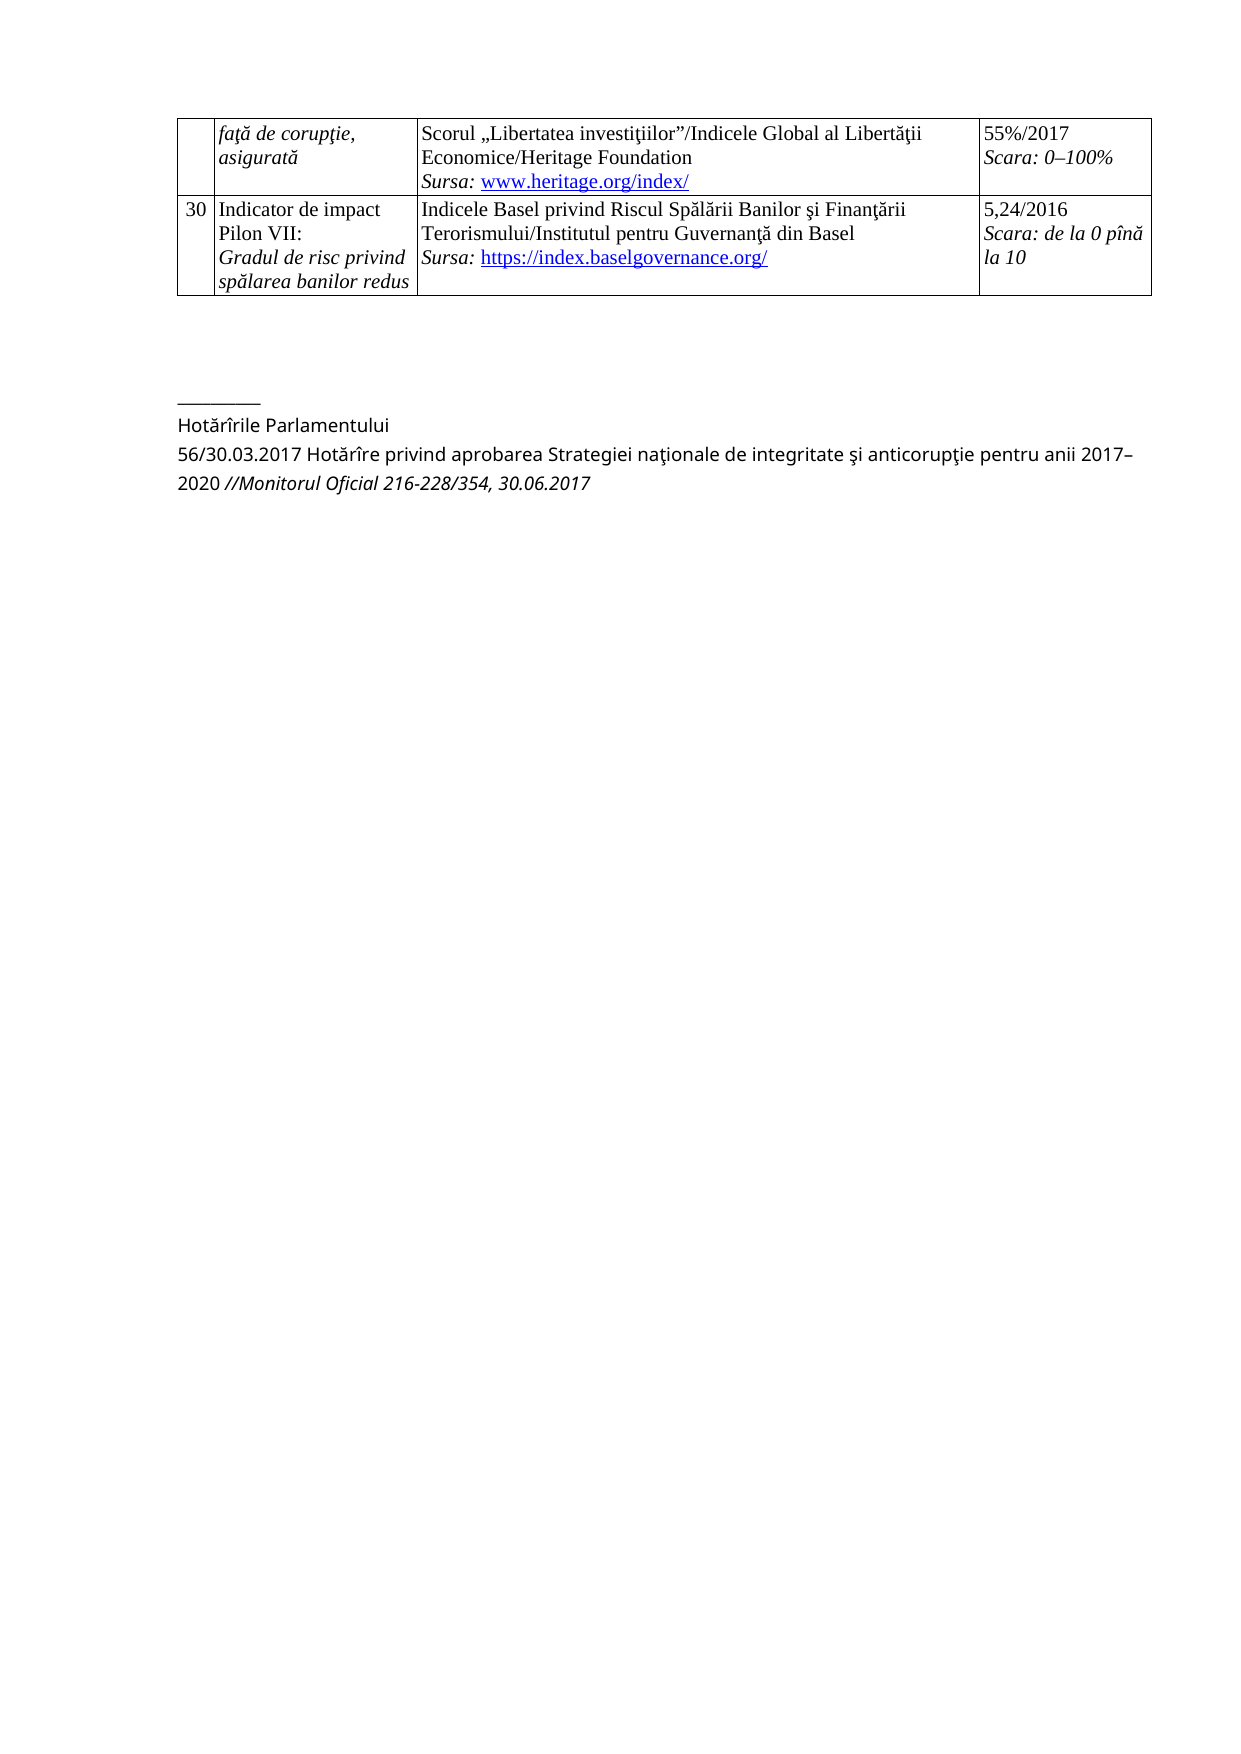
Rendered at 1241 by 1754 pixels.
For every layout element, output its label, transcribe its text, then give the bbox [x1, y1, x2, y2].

table_cell 29 [178, 119, 214, 194]
table_cell 55%/2017 Scara: 0–100% [980, 119, 1151, 194]
table_cell 5,24/2016 Scara: de la 0 pînă la 10 [980, 196, 1151, 295]
table_cell Scorul „Libertatea investiţiilor”/Indicele Global al Libertăţii Economice/Heritage Foundation Sursa: www.heritage.org/index/ [418, 119, 979, 194]
table_cell Indicele Basel privind Riscul Spălării Banilor şi Finanţării Terorismului/Institutul pentru Guvernanţă din Basel Sursa: https://index.baselgovernance.org/ [418, 196, 979, 295]
table_cell Indicator de impact Pilon VII: Gradul de risc privind spălarea banilor redus [215, 196, 417, 295]
text __________ Hotărîrile Parlamentului 56/30.03.2017 Hotărîre privind aprobarea Strategiei naţionale de integritate şi anticorupţie pentru anii 2017–2020 //Monitorul Oficial 216-228/354, 30.06.2017 [177, 353, 1152, 496]
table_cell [215, 119, 417, 194]
table_cell 30 [178, 196, 214, 295]
